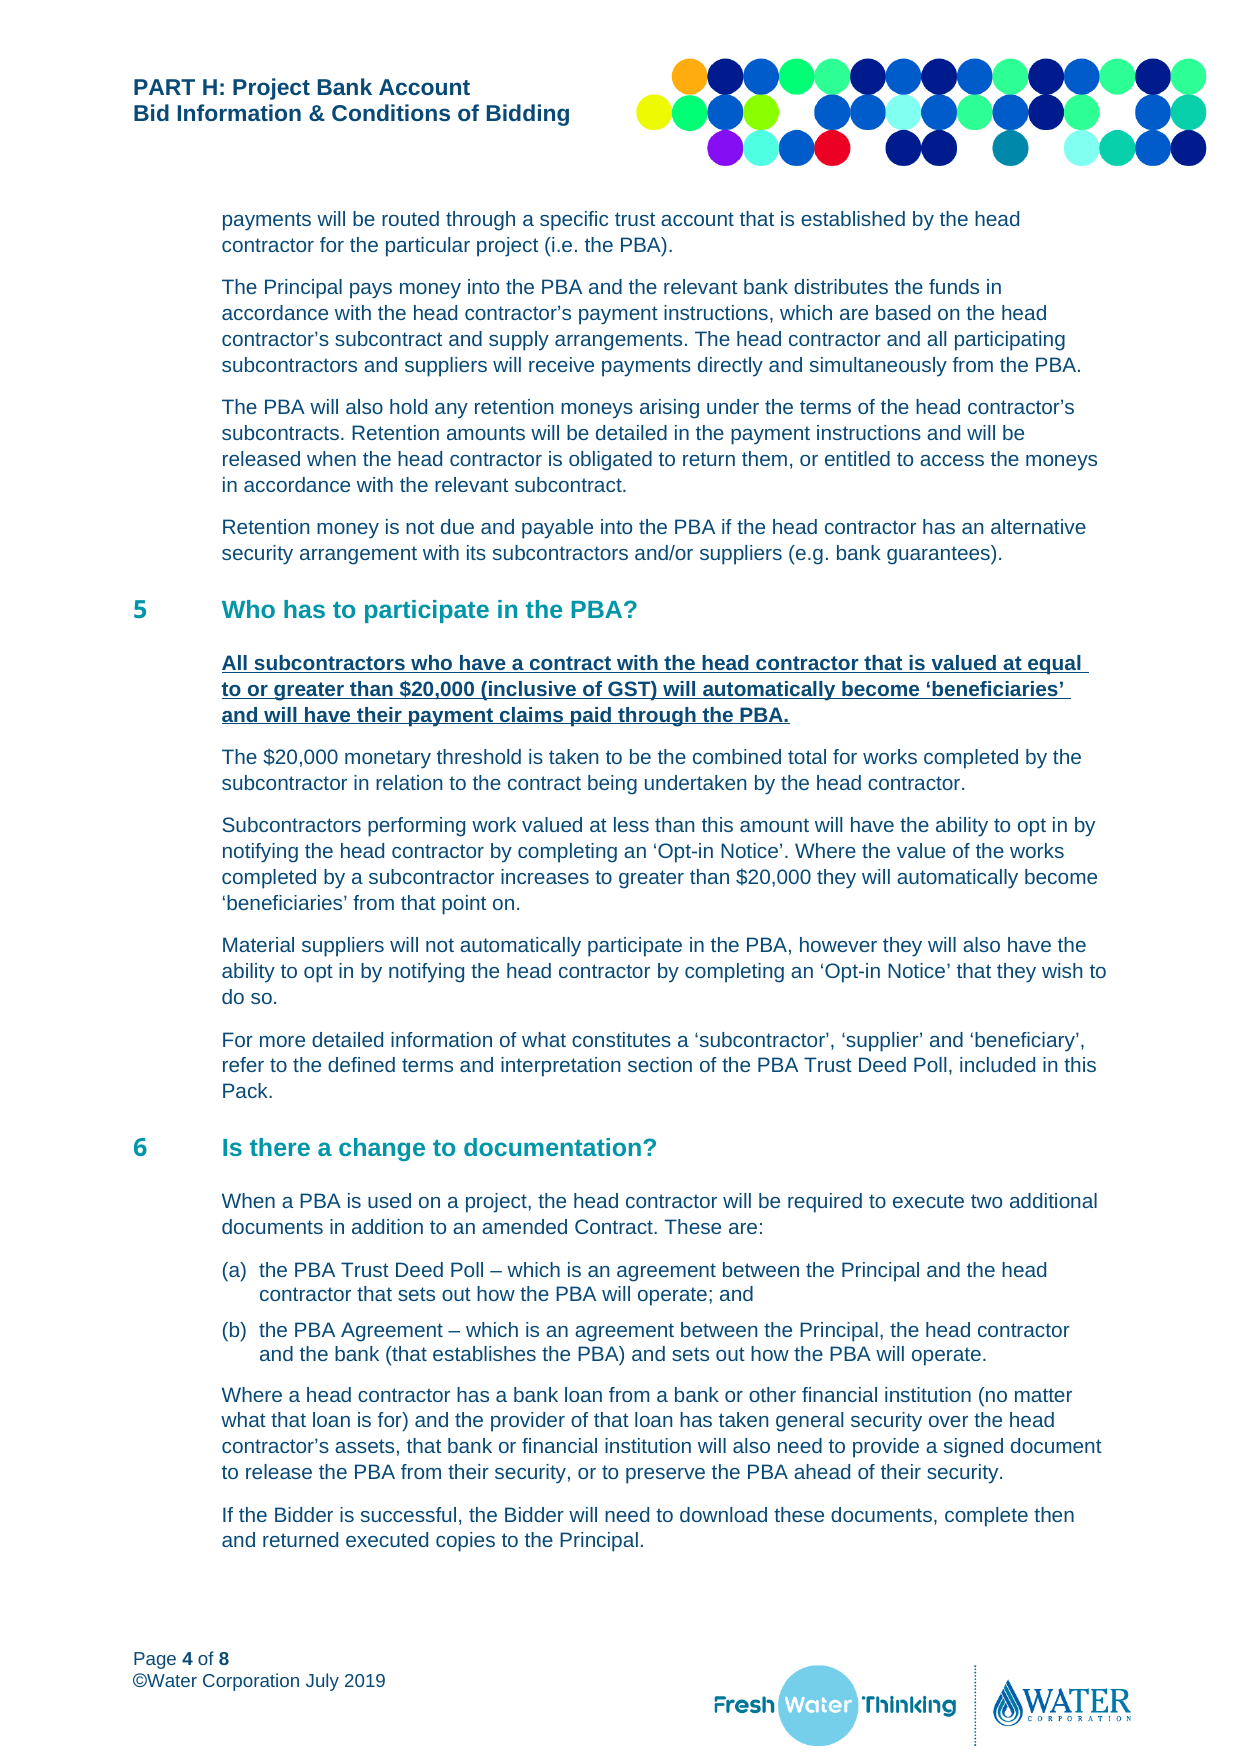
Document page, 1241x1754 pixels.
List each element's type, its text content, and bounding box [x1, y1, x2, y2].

text Where a head contractor has a bank loan from a bank or other financial institution (no matter what that loan is for) and the provider of that loan has taken general security over the head contractor’s assets, that bank or financial institution will also need to provide a signed document to release the PBA from their security, or to preserve the PBA ahead of their security. [221, 1382, 1107, 1484]
subtitle Who has to participate in the PBA? [133, 592, 1107, 626]
list the PBA Agreement – which is an agreement between the Principal, the head contractor and the bank (that establishes the PBA) and sets out how the PBA will operate. [221, 1318, 1107, 1366]
text Retention money is not due and payable into the PBA if the head contractor has an alternative security arrangement with its subcontractors and/or suppliers (e.g. bank guarantees). [221, 515, 1107, 565]
text The Principal pays money into the PBA and the relevant bank distributes the funds in accordance with the head contractor’s payment instructions, which are based on the head contractor’s subcontract and supply arrangements. The head contractor and all participating subcontractors and suppliers will receive payments directly and simultaneously from the PBA. [221, 275, 1107, 377]
text If the Bidder is successful, the Bidder will need to download these documents, complete then and returned executed copies to the Principal. [221, 1502, 1107, 1552]
text All subcontractors who have a contract with the head contractor that is valued at equal to or greater than $20,000 (inclusive of GST) will automatically become ‘beneficiaries’ and will have their payment claims paid through the PBA. [221, 651, 1107, 726]
text Material suppliers will not automatically participate in the PBA, however they will also have the ability to opt in by notifying the head contractor by completing an ‘Opt-in Notice’ that they wish to do so. [221, 933, 1107, 1009]
picture [634, 56, 1208, 168]
text When a PBA is used on a project, the head contractor will be required to execute two additional documents in addition to an amended Contract. These are: [221, 1189, 1107, 1239]
list the PBA Trust Deed Poll – which is an agreement between the Principal and the head contractor that sets out how the PBA will operate; and [221, 1257, 1107, 1305]
picture [452, 1661, 1131, 1748]
subtitle Is there a change to documentation? [133, 1130, 1107, 1164]
text For more detailed information of what constitutes a ‘subcontractor’, ‘supplier’ and ‘beneficiary’, refer to the defined terms and interpretation section of the PBA Trust Deed Poll, included in this Pack. [221, 1027, 1107, 1103]
text The $20,000 monetary threshold is taken to be the combined total for works completed by the subcontractor in relation to the contract being undertaken by the head contractor. [221, 745, 1107, 795]
picture [1116, 1691, 1124, 1699]
text The PBA will also hold any retention moneys arising under the terms of the head contractor’s subcontracts. Retention amounts will be detailed in the payment instructions and will be released when the head contractor is obligated to return them, or entitled to access the moneys in accordance with the relevant subcontract. [221, 395, 1107, 497]
text Subcontractors performing work valued at less than this amount will have the ability to opt in by notifying the head contractor by completing an ‘Opt-in Notice’. Where the value of the works completed by a subcontractor increases to greater than $20,000 they will automatically become ‘beneficiaries’ from that point on. [221, 813, 1107, 915]
